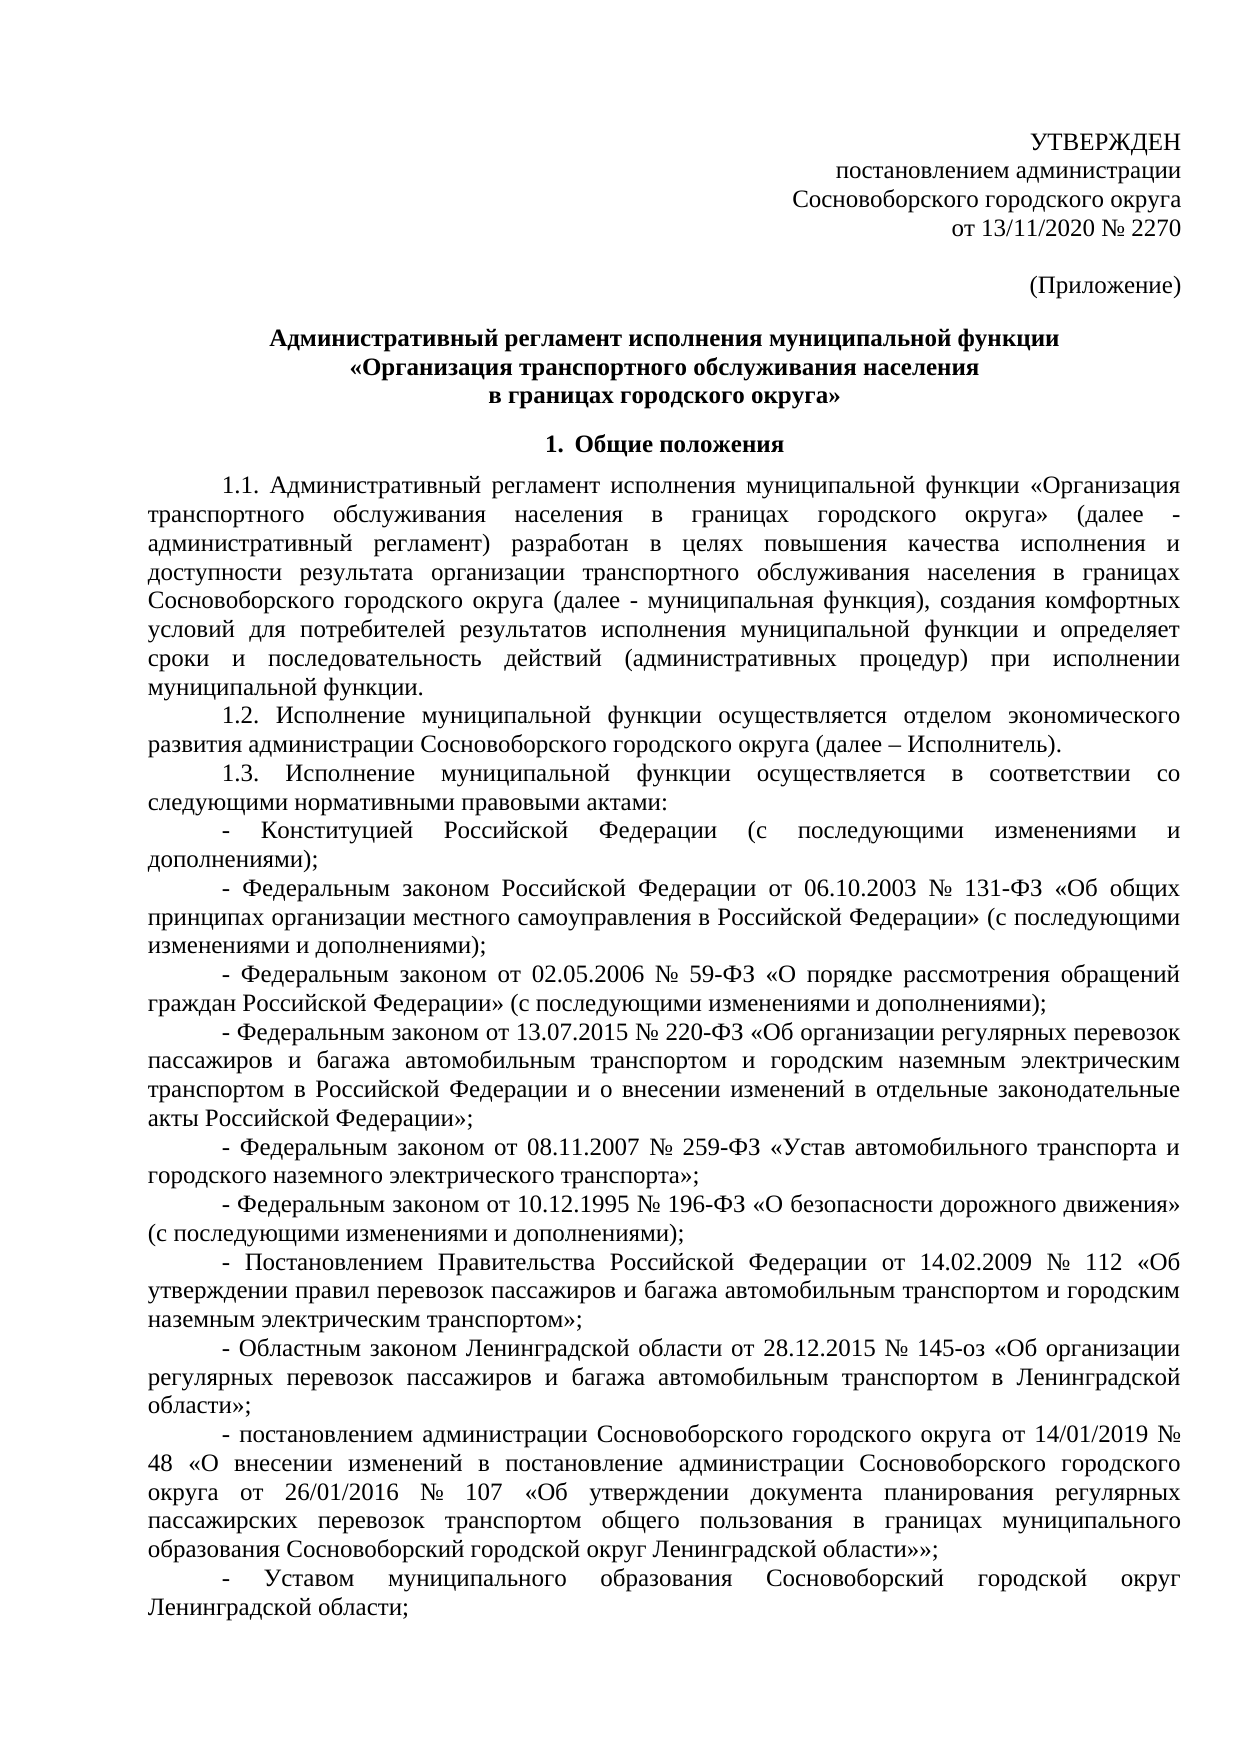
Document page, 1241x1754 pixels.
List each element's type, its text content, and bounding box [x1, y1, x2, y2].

text Административный регламент исполнения муниципальной функции [148, 323, 1181, 352]
text 1.3. Исполнение муниципальной функции осуществляется в соответствии со следующими нормативными правовыми актами: [148, 758, 1181, 815]
text 1.1. Административный регламент исполнения муниципальной функции «Организация транспортного обслуживания населения в границах городского округа» (далее - административный регламент) разработан в целях повышения качества исполнения и доступности результата организации транспортного обслуживания населения в границах Сосновоборского городского округа (далее - муниципальная функция), создания комфортных условий для потребителей результатов исполнения муниципальной функции и определяет сроки и последовательность действий (административных процедур) при исполнении муниципальной функции. [148, 470, 1181, 700]
text - Конституцией Российской Федерации (с последующими изменениями и дополнениями); [148, 815, 1181, 873]
text постановлением администрации [664, 155, 1181, 184]
text «Организация транспортного обслуживания населения [148, 352, 1181, 381]
text (Приложение) [148, 270, 1181, 299]
text - Федеральным законом от 10.12.1995 № 196-ФЗ «О безопасности дорожного движения» (с последующими изменениями и дополнениями); [148, 1189, 1181, 1247]
text - Федеральным законом от 13.07.2015 № 220-ФЗ «Об организации регулярных перевозок пассажиров и багажа автомобильным транспортом и городским наземным электрическим транспортом в Российской Федерации и о внесении изменений в отдельные законодательные акты Российской Федерации»; [148, 1017, 1181, 1132]
text - Федеральным законом от 08.11.2007 № 259-ФЗ «Устав автомобильного транспорта и городского наземного электрического транспорта»; [148, 1132, 1181, 1189]
list Общие положения [148, 429, 1181, 458]
text - Федеральным законом Российской Федерации от 06.10.2003 № 131-ФЗ «Об общих принципах организации местного самоуправления в Российской Федерации» (с последующими изменениями и дополнениями); [148, 873, 1181, 959]
text - Постановлением Правительства Российской Федерации от 14.02.2009 № 112 «Об утверждении правил перевозок пассажиров и багажа автомобильным транспортом и городским наземным электрическим транспортом»; [148, 1247, 1181, 1333]
text - Федеральным законом от 02.05.2006 № 59-ФЗ «О порядке рассмотрения обращений граждан Российской Федерации» (с последующими изменениями и дополнениями); [148, 959, 1181, 1017]
text - постановлением администрации Сосновоборского городского округа от 14/01/2019 № 48 «О внесении изменений в постановление администрации Сосновоборского городского округа от 26/01/2016 № 107 «Об утверждении документа планирования регулярных пассажирских перевозок транспортом общего пользования в границах муниципального образования Сосновоборский городской округ Ленинградской области»»; [148, 1419, 1181, 1563]
text - Областным законом Ленинградской области от 28.12.2015 № 145-оз «Об организации регулярных перевозок пассажиров и багажа автомобильным транспортом в Ленинградской области»; [148, 1333, 1181, 1419]
text - Уставом муниципального образования Сосновоборский городской округ Ленинградской области; [148, 1563, 1181, 1620]
text 1.2. Исполнение муниципальной функции осуществляется отделом экономического развития администрации Сосновоборского городского округа (далее – Исполнитель). [148, 700, 1181, 758]
text УТВЕРЖДЕН [230, 127, 1181, 155]
text от 13/11/2020 № 2270 [581, 213, 1181, 242]
text Сосновоборского городского округа [655, 184, 1181, 213]
text в границах городского округа» [148, 381, 1181, 409]
